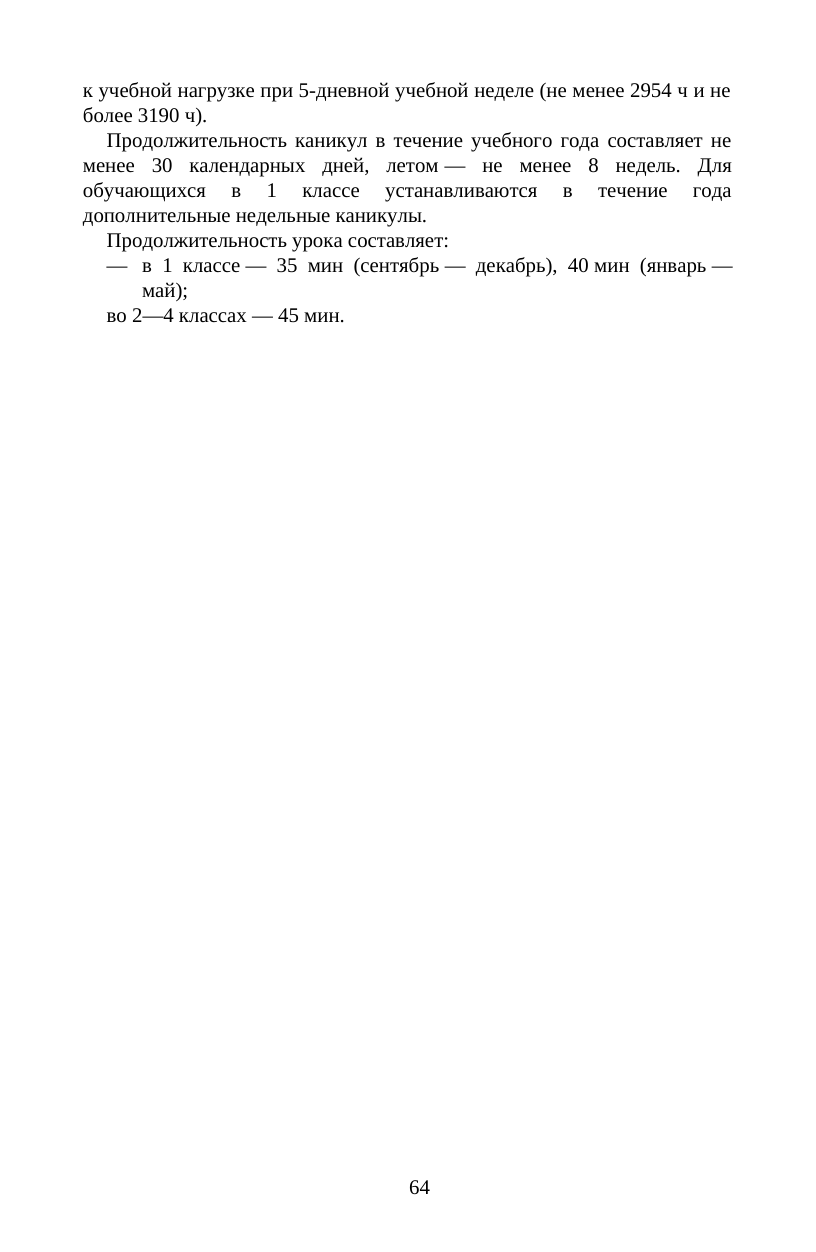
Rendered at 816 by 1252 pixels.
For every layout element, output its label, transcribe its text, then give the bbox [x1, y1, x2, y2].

list в 1 классе — 35 мин (сентябрь — декабрь), 40 мин (январь — май); [106, 252, 732, 302]
text Продолжительность каникул в течение учебного года составляет не менее 30 календарных дней, летом — не менее 8 недель. Для обучающихся в 1 классе устанавливаются в течение года дополнительные недельные каникулы. [83, 127, 732, 227]
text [83, 77, 732, 127]
list во 2—4 классах — 45 мин. [106, 302, 732, 327]
text Продолжительность урока составляет: [83, 227, 732, 252]
